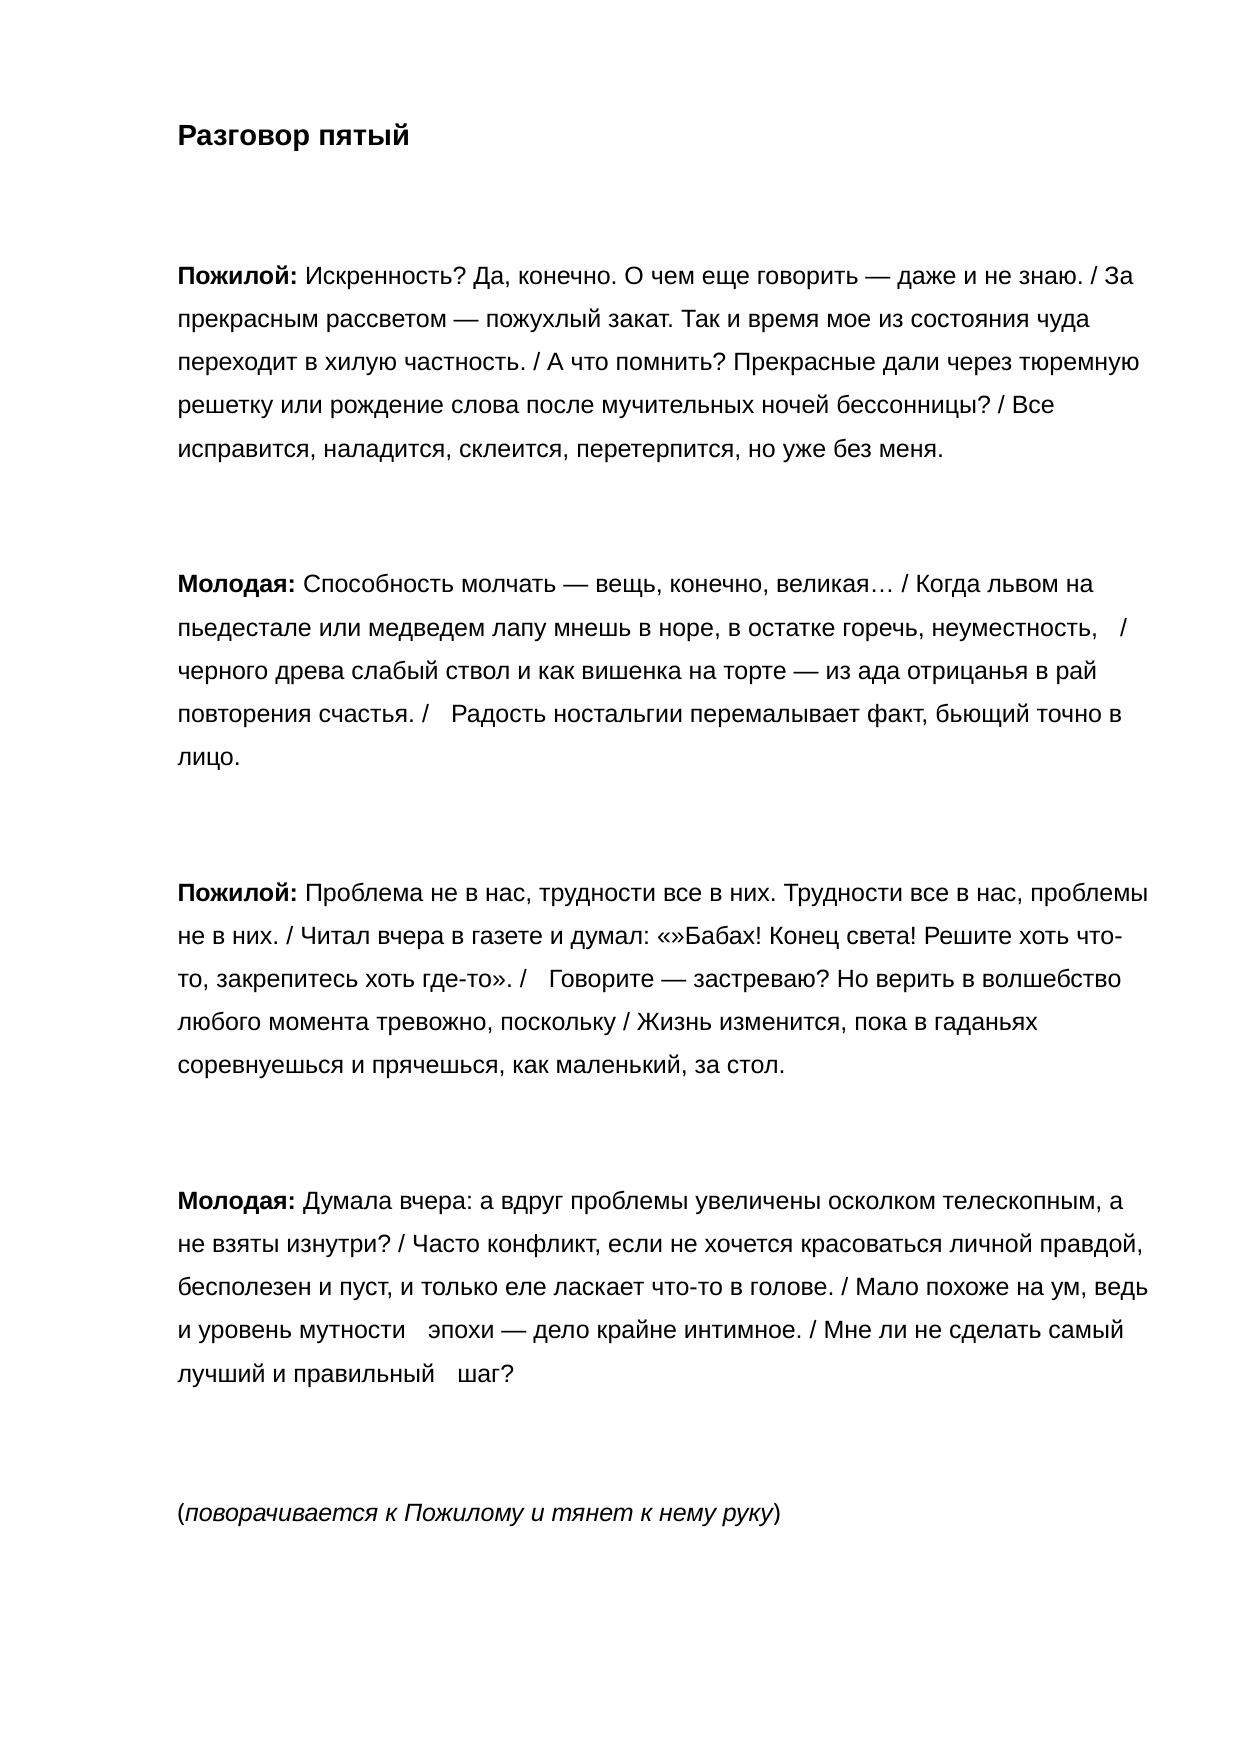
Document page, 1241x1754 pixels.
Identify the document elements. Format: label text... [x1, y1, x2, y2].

text (поворачивается к Пожилому и тянет к нему руку) [177, 1494, 1152, 1528]
text Пожилой: Искренность? Да, конечно. О чем еще говорить — даже и не знаю. / За прекрасным рассветом — пожухлый закат. Так и время мое из состояния чуда переходит в хилую частность. / А что помнить? Прекрасные дали через тюремную решетку или рождение слова после мучительных ночей бессонницы? / Все исправится, наладится, склеится, перетерпится, но уже без меня. [177, 261, 1152, 462]
text Пожилой: Проблема не в нас, трудности все в них. Трудности все в нас, проблемы не в них. / Читал вчера в газете и думал: «»Бабах! Конец света! Решите хоть что-то, закрепитесь хоть где-то». / Говорите — застреваю? Но верить в волшебство любого момента тревожно, поскольку / Жизнь изменится, пока в гаданьях соревнуешься и прячешься, как маленький, за стол. [177, 878, 1152, 1079]
text Молодая: Думала вчера: а вдруг проблемы увеличены осколком телескопным, а не взяты изнутри? / Часто конфликт, если не хочется красоваться личной правдой, бесполезен и пуст, и только еле ласкает что-то в голове. / Мало похоже на ум, ведь и уровень мутности эпохи — дело крайне интимное. / Мне ли не сделать самый лучший и правильный шаг? [177, 1186, 1152, 1387]
text Молодая: Способность молчать — вещь, конечно, великая… / Когда львом на пьедестале или медведем лапу мнешь в норе, в остатке горечь, неуместность, / черного древа слабый ствол и как вишенка на торте — из ада отрицанья в рай повторения счастья. / Радость ностальгии перемалывает факт, бьющий точно в лицо. [177, 569, 1152, 771]
text Разговор пятый [177, 118, 1152, 152]
